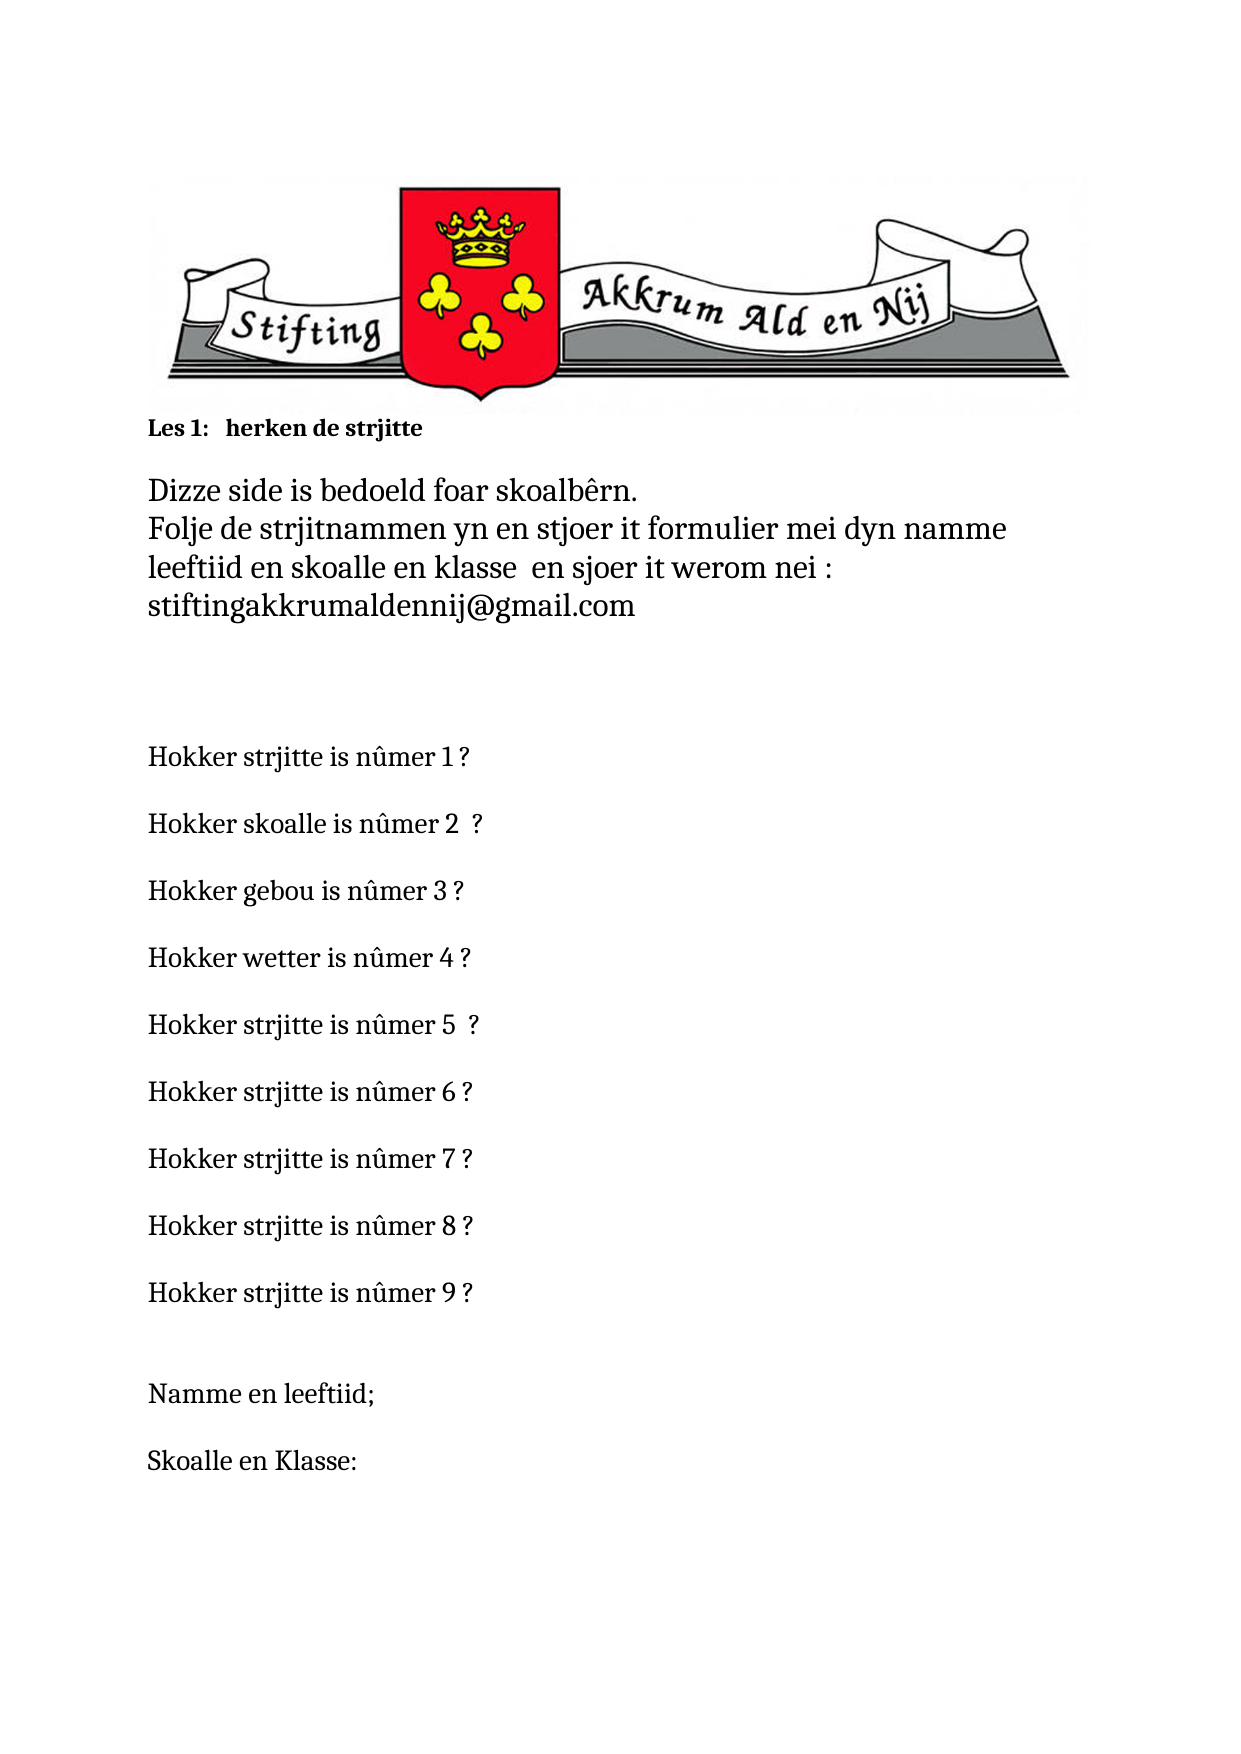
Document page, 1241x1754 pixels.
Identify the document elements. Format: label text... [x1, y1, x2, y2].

text Hokker strjitte is nûmer 1 ? [148, 740, 1093, 773]
text Namme en leeftiid; [148, 1377, 1093, 1411]
text Hokker wetter is nûmer 4 ? [148, 941, 1093, 974]
text Les 1: herken de strjitte [148, 414, 1093, 443]
text Hokker skoalle is nûmer 2 ? [148, 807, 1093, 840]
text Hokker gebou is nûmer 3 ? [148, 874, 1093, 907]
picture [147, 176, 1090, 414]
text Hokker strjitte is nûmer 6 ? [148, 1075, 1093, 1109]
text Skoalle en Klasse: [148, 1444, 1093, 1478]
text Hokker strjitte is nûmer 5 ? [148, 1008, 1093, 1042]
text Hokker strjitte is nûmer 8 ? [148, 1209, 1093, 1243]
text Dizze side is bedoeld foar skoalbêrn. [148, 471, 1093, 510]
text Folje de strjitnammen yn en stjoer it formulier mei dyn namme leeftiid en skoalle en klasse en sjoer it werom nei : stiftingakkrumaldennij@gmail.com [148, 510, 1093, 625]
text Hokker strjitte is nûmer 7 ? [148, 1142, 1093, 1176]
text Hokker strjitte is nûmer 9 ? [148, 1276, 1093, 1310]
